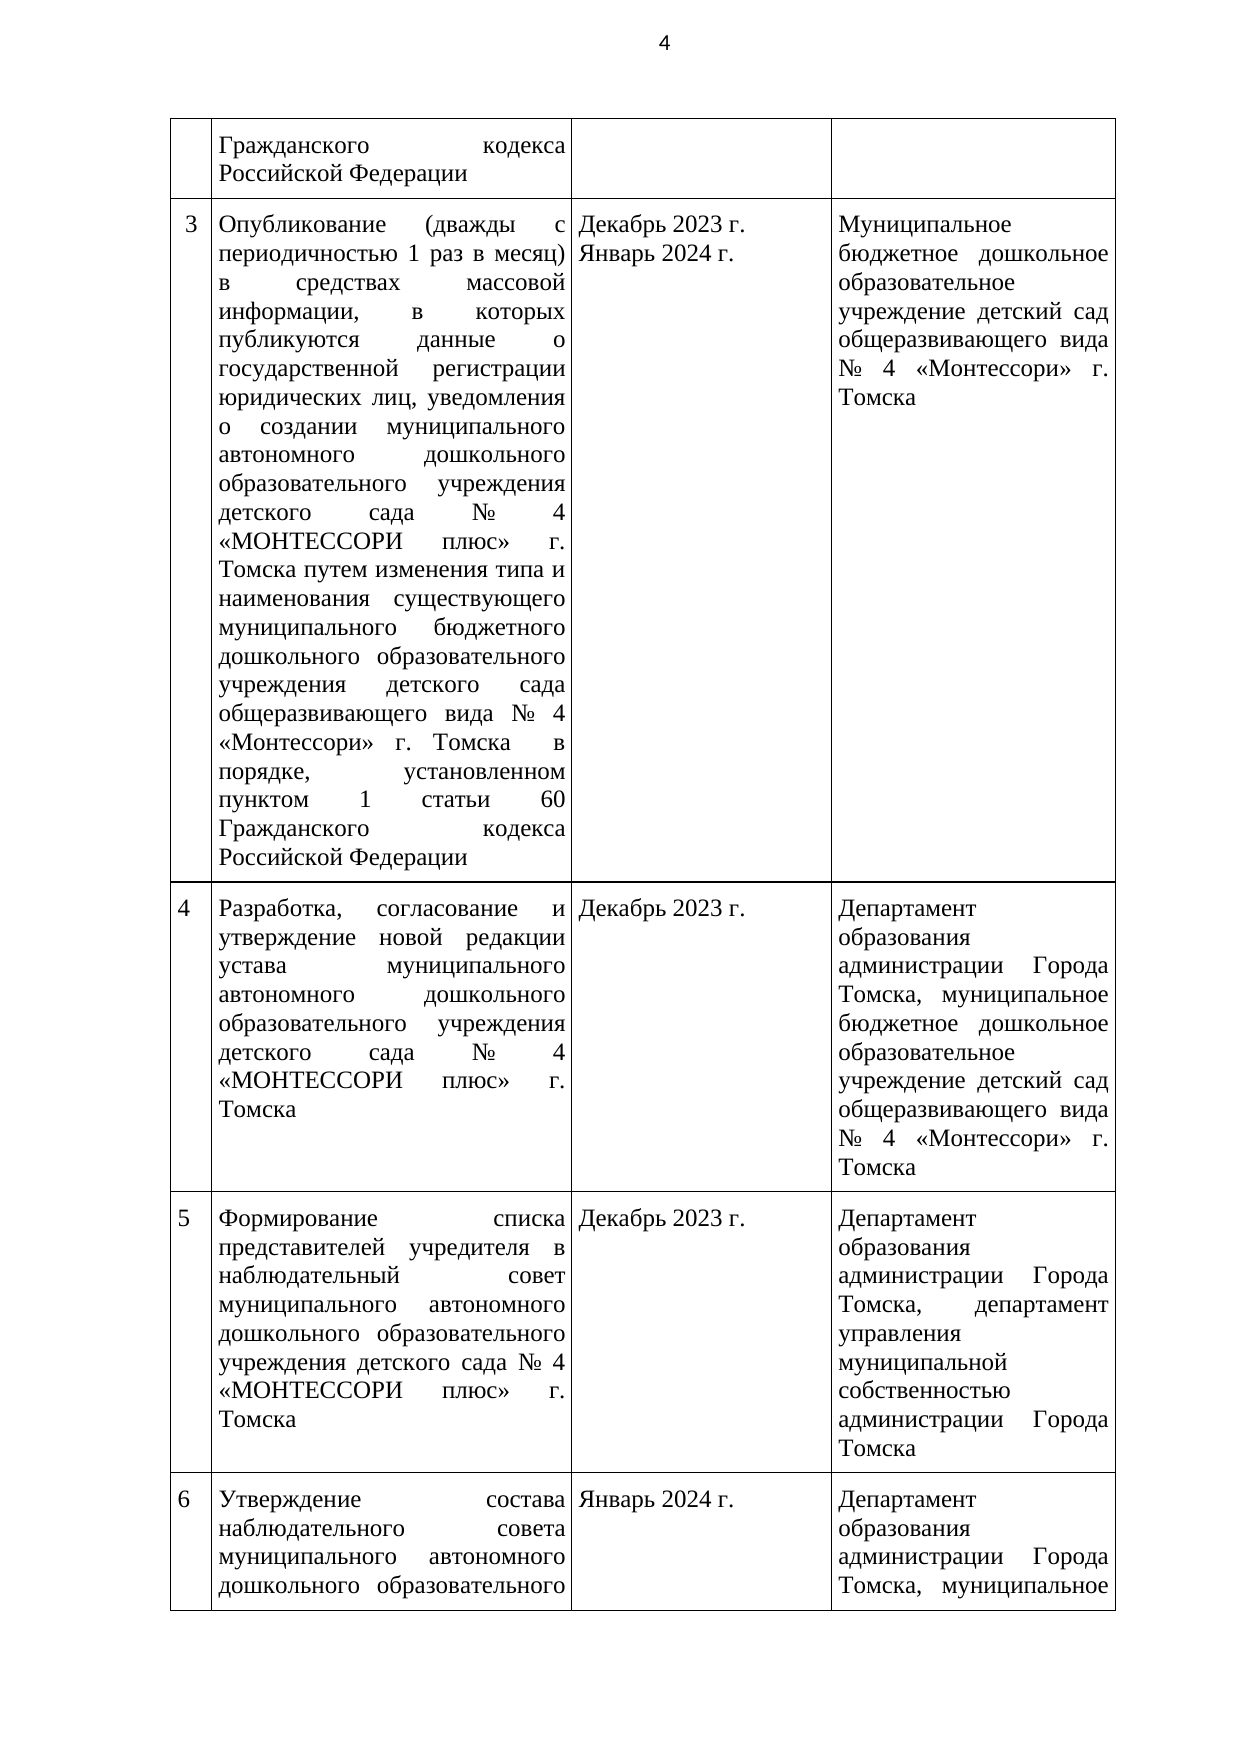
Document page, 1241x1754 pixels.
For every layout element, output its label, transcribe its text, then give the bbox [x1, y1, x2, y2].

table_cell Опубликование (дважды с периодичностью 1 раз в месяц) в средствах массовой информации, в которых публикуются данные о государственной регистрации юридических лиц, уведомления о создании муниципального автономного дошкольного образовательного учреждения детского сада № 4 «МОНТЕССОРИ плюс» г. Томска путем изменения типа и наименования существующего муниципального бюджетного дошкольного образовательного учреждения детского сада общеразвивающего вида № 4 «Монтессори» г. Томска в порядке, установленном пунктом 1 статьи 60 Гражданского кодекса Российской Федерации [212, 199, 571, 881]
table_cell Муниципальное бюджетное дошкольное образовательное учреждение детский сад общеразвивающего вида № 4 «Монтессори» г. Томска [832, 199, 1115, 881]
table_cell Январь 2024 г. [572, 1473, 831, 1609]
table_cell 5 [171, 1192, 211, 1472]
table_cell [212, 119, 571, 198]
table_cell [572, 119, 831, 198]
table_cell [832, 1473, 1115, 1609]
table_cell 2 [171, 119, 211, 198]
table_cell Декабрь 2023 г. [572, 883, 831, 1191]
table_cell 6 [171, 1473, 211, 1609]
table_cell Разработка, согласование и утверждение новой редакции устава муниципального автономного дошкольного образовательного учреждения детского сада № 4 «МОНТЕССОРИ плюс» г. Томска [212, 883, 571, 1191]
table_cell Декабрь 2023 г. Январь 2024 г. [572, 199, 831, 881]
table_cell 3 [171, 199, 211, 881]
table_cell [832, 119, 1115, 198]
table_cell 4 [171, 883, 211, 1191]
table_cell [212, 1473, 571, 1609]
table_cell Формирование списка представителей учредителя в наблюдательный совет муниципального автономного дошкольного образовательного учреждения детского сада № 4 «МОНТЕССОРИ плюс» г. Томска [212, 1192, 571, 1472]
table_cell Декабрь 2023 г. [572, 1192, 831, 1472]
table_cell Департамент образования администрации Города Томска, департамент управления муниципальной собственностью администрации Города Томска [832, 1192, 1115, 1472]
